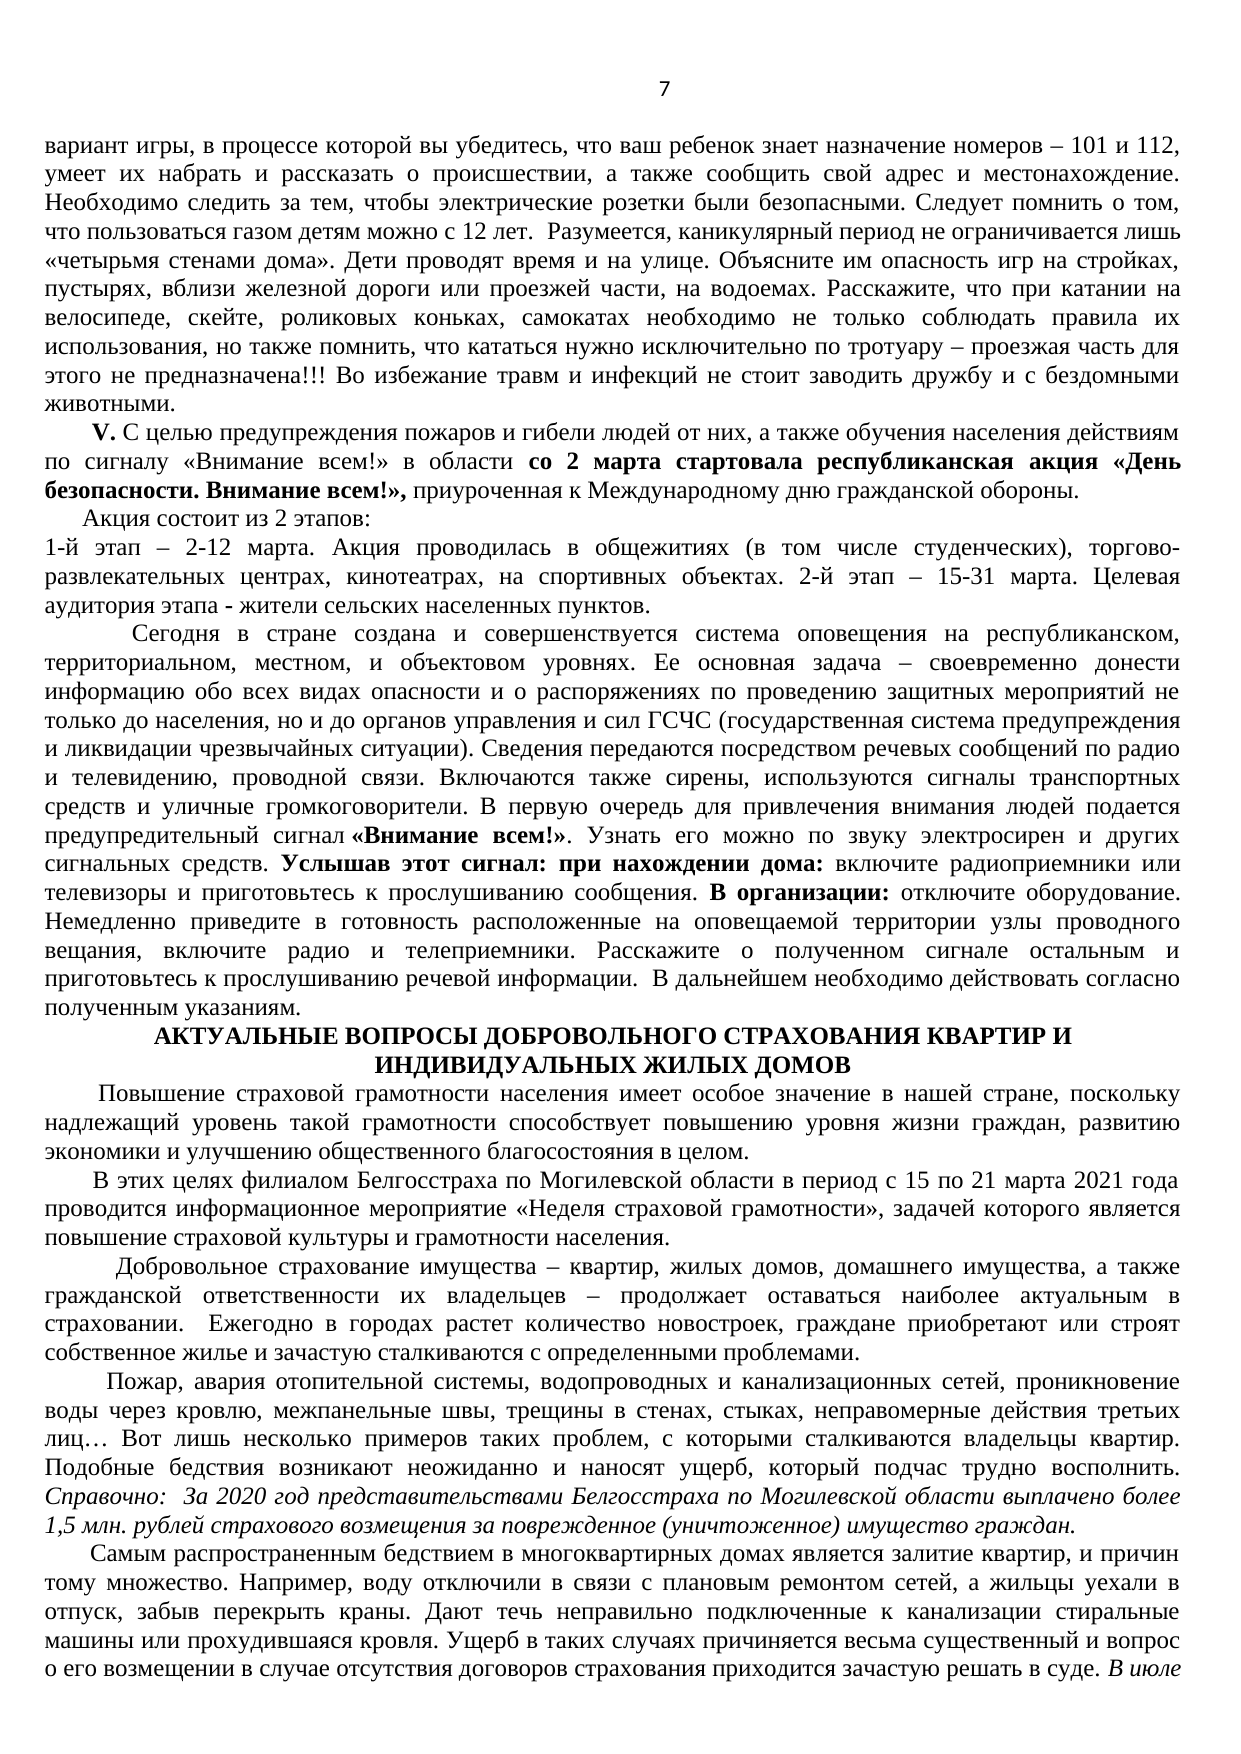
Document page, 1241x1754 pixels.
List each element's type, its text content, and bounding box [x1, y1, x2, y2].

text Повышение страховой грамотности населения имеет особое значение в нашей стране, поскольку надлежащий уровень такой грамотности способствует повышению уровня жизни граждан, развитию экономики и улучшению общественного благосостояния в целом. [44, 1078, 1181, 1165]
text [44, 130, 1181, 417]
text 1-й этап – 2-12 марта. Акция проводилась в общежитиях (в том числе студенческих), торгово-развлекательных центрах, кинотеатрах, на спортивных объектах. 2-й этап – 15-31 марта. Целевая аудитория этапа - жители сельских населенных пунктов. [44, 532, 1181, 618]
text В этих целях филиалом Белгосстраха по Могилевской области в период с 15 по 21 марта 2021 года проводится информационное мероприятие «Неделя страховой грамотности», задачей которого является повышение страховой культуры и грамотности населения. [44, 1165, 1181, 1251]
text Сегодня в стране создана и совершенствуется система оповещения на республиканском, территориальном, местном, и объектовом уровнях. Ее основная задача – своевременно донести информацию обо всех видах опасности и о распоряжениях по проведению защитных мероприятий не только до населения, но и до органов управления и сил ГСЧС (государственная система предупреждения и ликвидации чрезвычайных ситуации). Сведения передаются посредством речевых сообщений по радио и телевидению, проводной связи. Включаются также сирены, используются сигналы транспортных средств и уличные громкоговорители. В первую очередь для привлечения внимания людей подается предупредительный сигнал «Внимание всем!». Узнать его можно по звуку электросирен и других сигнальных средств. Услышав этот сигнал: при нахождении дома: включите радиоприемники или телевизоры и приготовьтесь к прослушиванию сообщения. В организации: отключите оборудование. Немедленно приведите в готовность расположенные на оповещаемой территории узлы проводного вещания, включите радио и телеприемники. Расскажите о полученном сигнале остальным и приготовьтесь к прослушиванию речевой информации. В дальнейшем необходимо действовать согласно полученным указаниям. [44, 618, 1181, 1021]
text Пожар, авария отопительной системы, водопроводных и канализационных сетей, проникновение воды через кровлю, межпанельные швы, трещины в стенах, стыках, неправомерные действия третьих лиц… Вот лишь несколько примеров таких проблем, с которыми сталкиваются владельцы квартир. Подобные бедствия возникают неожиданно и наносят ущерб, который подчас трудно восполнить. Справочно: За 2020 год представительствами Белгосстраха по Могилевской области выплачено более 1,5 млн. рублей страхового возмещения за поврежденное (уничтоженное) имущество граждан. [44, 1366, 1181, 1538]
text АКТУАЛЬНЫЕ ВОПРОСЫ ДОБРОВОЛЬНОГО СТРАХОВАНИЯ КВАРТИР И ИНДИВИДУАЛЬНЫХ ЖИЛЫХ ДОМОВ [44, 1021, 1181, 1078]
text V. С целью предупреждения пожаров и гибели людей от них, а также обучения населения действиям по сигналу «Внимание всем!» в области со 2 марта стартовала республиканская акция «День безопасности. Внимание всем!», приуроченная к Международному дню гражданской обороны. [44, 417, 1181, 503]
text Добровольное страхование имущества – квартир, жилых домов, домашнего имущества, а также гражданской ответственности их владельцев – продолжает оставаться наиболее актуальным в страховании. Ежегодно в городах растет количество новостроек, граждане приобретают или строят собственное жилье и зачастую сталкиваются с определенными проблемами. [44, 1251, 1181, 1366]
text Акция состоит из 2 этапов: [44, 503, 1181, 532]
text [44, 1538, 1181, 1682]
